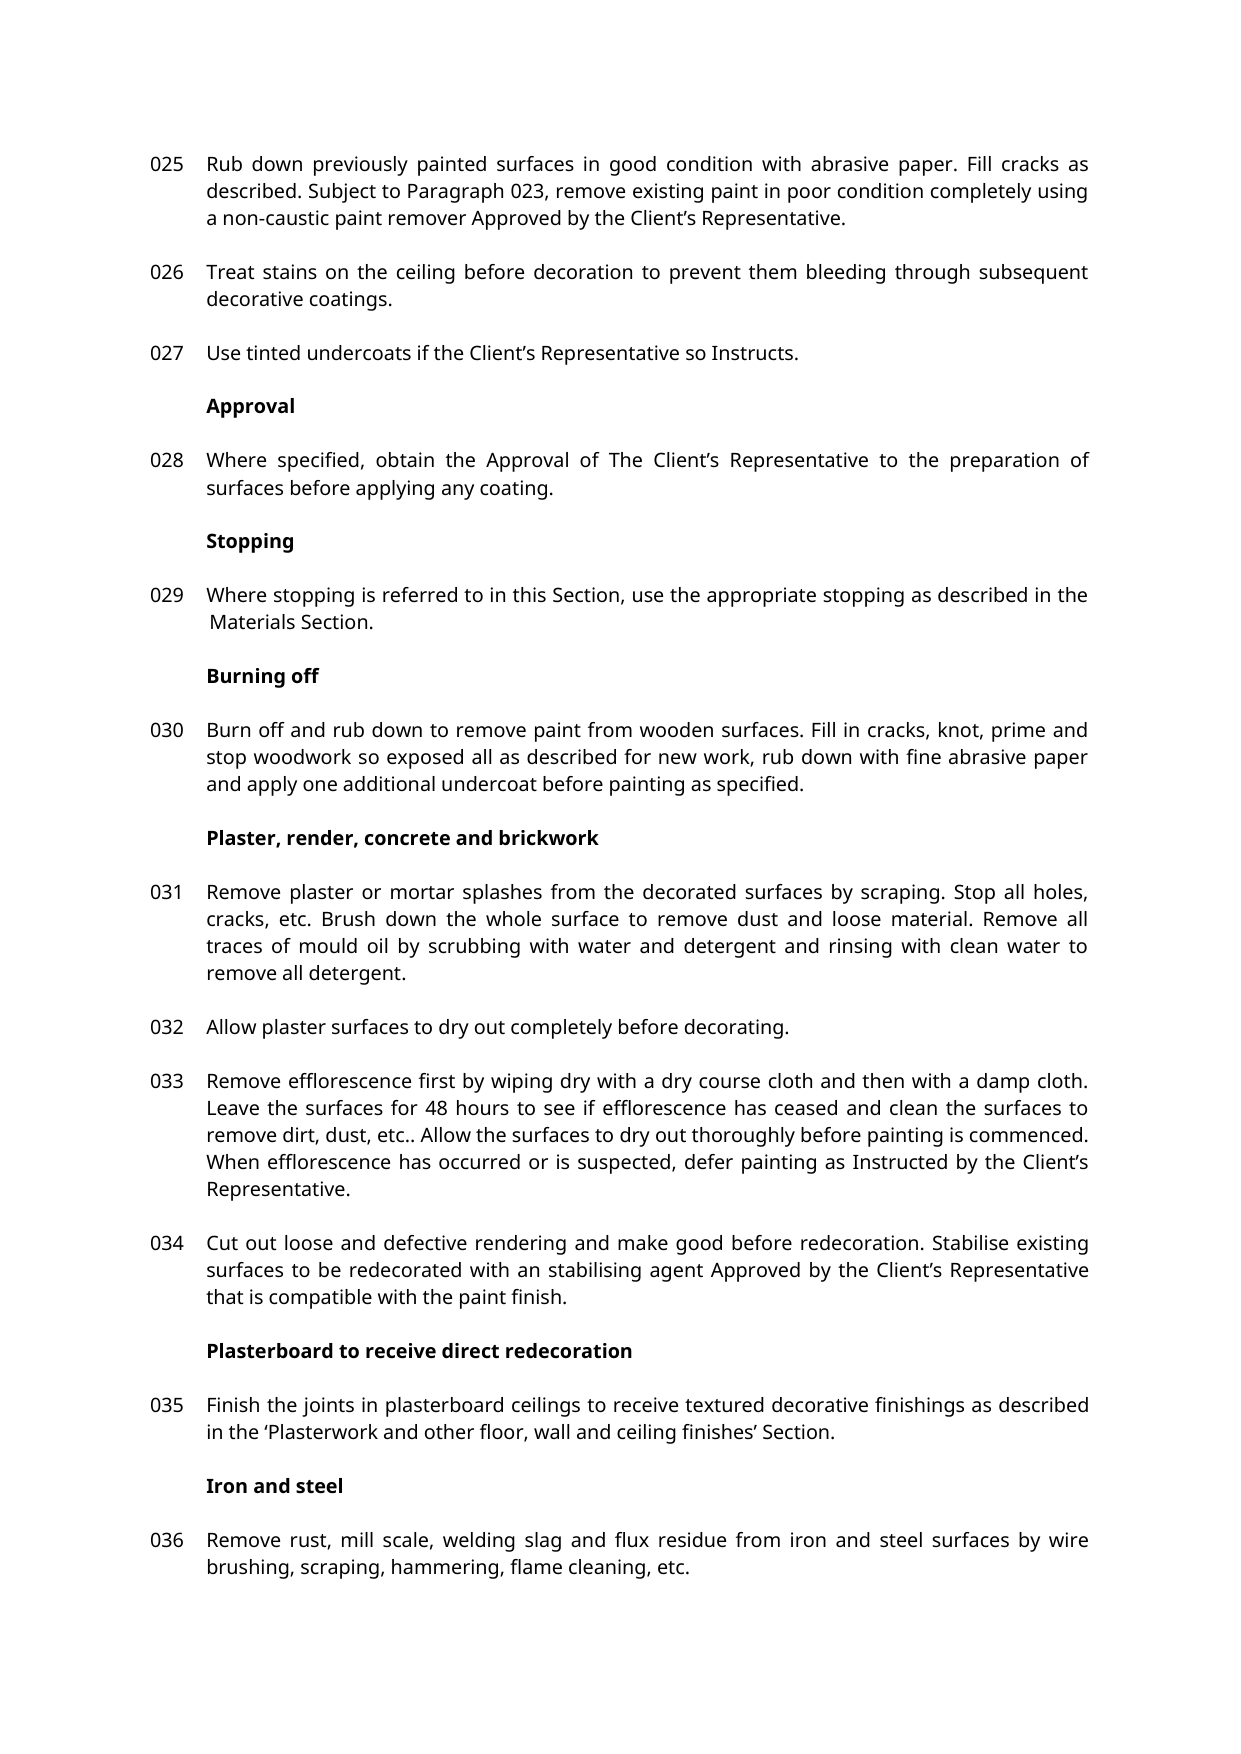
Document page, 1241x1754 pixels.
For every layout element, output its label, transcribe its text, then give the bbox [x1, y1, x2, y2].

text 036 Remove rust, mill scale, welding slag and flux residue from iron and steel surfaces by wire brushing, scraping, hammering, flame cleaning, etc. [150, 1526, 1090, 1580]
text Plasterboard to receive direct redecoration [150, 1337, 1090, 1364]
text 025 Rub down previously painted surfaces in good condition with abrasive paper. Fill cracks as described. Subject to Paragraph 023, remove existing paint in poor condition completely using a non-caustic paint remover Approved by the Client’s Representative. [150, 150, 1090, 231]
text 029 Where stopping is referred to in this Section, use the appropriate stopping as described in the Materials Section. [150, 582, 1090, 636]
text 031 Remove plaster or mortar splashes from the decorated surfaces by scraping. Stop all holes, cracks, etc. Brush down the whole surface to remove dust and loose material. Remove all traces of mould oil by scrubbing with water and detergent and rinsing with clean water to remove all detergent. [150, 878, 1090, 986]
text Plaster, render, concrete and brickwork [150, 824, 1090, 851]
text 026 Treat stains on the ceiling before decoration to prevent them bleeding through subsequent decorative coatings. [150, 258, 1090, 312]
text 032 Allow plaster surfaces to dry out completely before decorating. [150, 1013, 1090, 1040]
text 027 Use tinted undercoats if the Client’s Representative so Instructs. [150, 339, 1090, 366]
text 035 Finish the joints in plasterboard ceilings to receive textured decorative finishings as described in the ‘Plasterwork and other floor, wall and ceiling finishes’ Section. [150, 1391, 1090, 1445]
text 033 Remove efflorescence first by wiping dry with a dry course cloth and then with a damp cloth. Leave the surfaces for 48 hours to see if efflorescence has ceased and clean the surfaces to remove dirt, dust, etc.. Allow the surfaces to dry out thoroughly before painting is commenced. When efflorescence has occurred or is suspected, defer painting as Instructed by the Client’s Representative. [150, 1067, 1090, 1202]
text Stopping [150, 528, 1090, 555]
text Iron and steel [150, 1472, 1090, 1499]
text Burning off [150, 663, 1090, 689]
text 028 Where specified, obtain the Approval of The Client’s Representative to the preparation of surfaces before applying any coating. [150, 447, 1090, 501]
text Approval [150, 393, 1090, 420]
text 034 Cut out loose and defective rendering and make good before redecoration. Stabilise existing surfaces to be redecorated with an stabilising agent Approved by the Client’s Representative that is compatible with the paint finish. [150, 1229, 1090, 1310]
text 030 Burn off and rub down to remove paint from wooden surfaces. Fill in cracks, knot, prime and stop woodwork so exposed all as described for new work, rub down with fine abrasive paper and apply one additional undercoat before painting as specified. [150, 717, 1090, 797]
